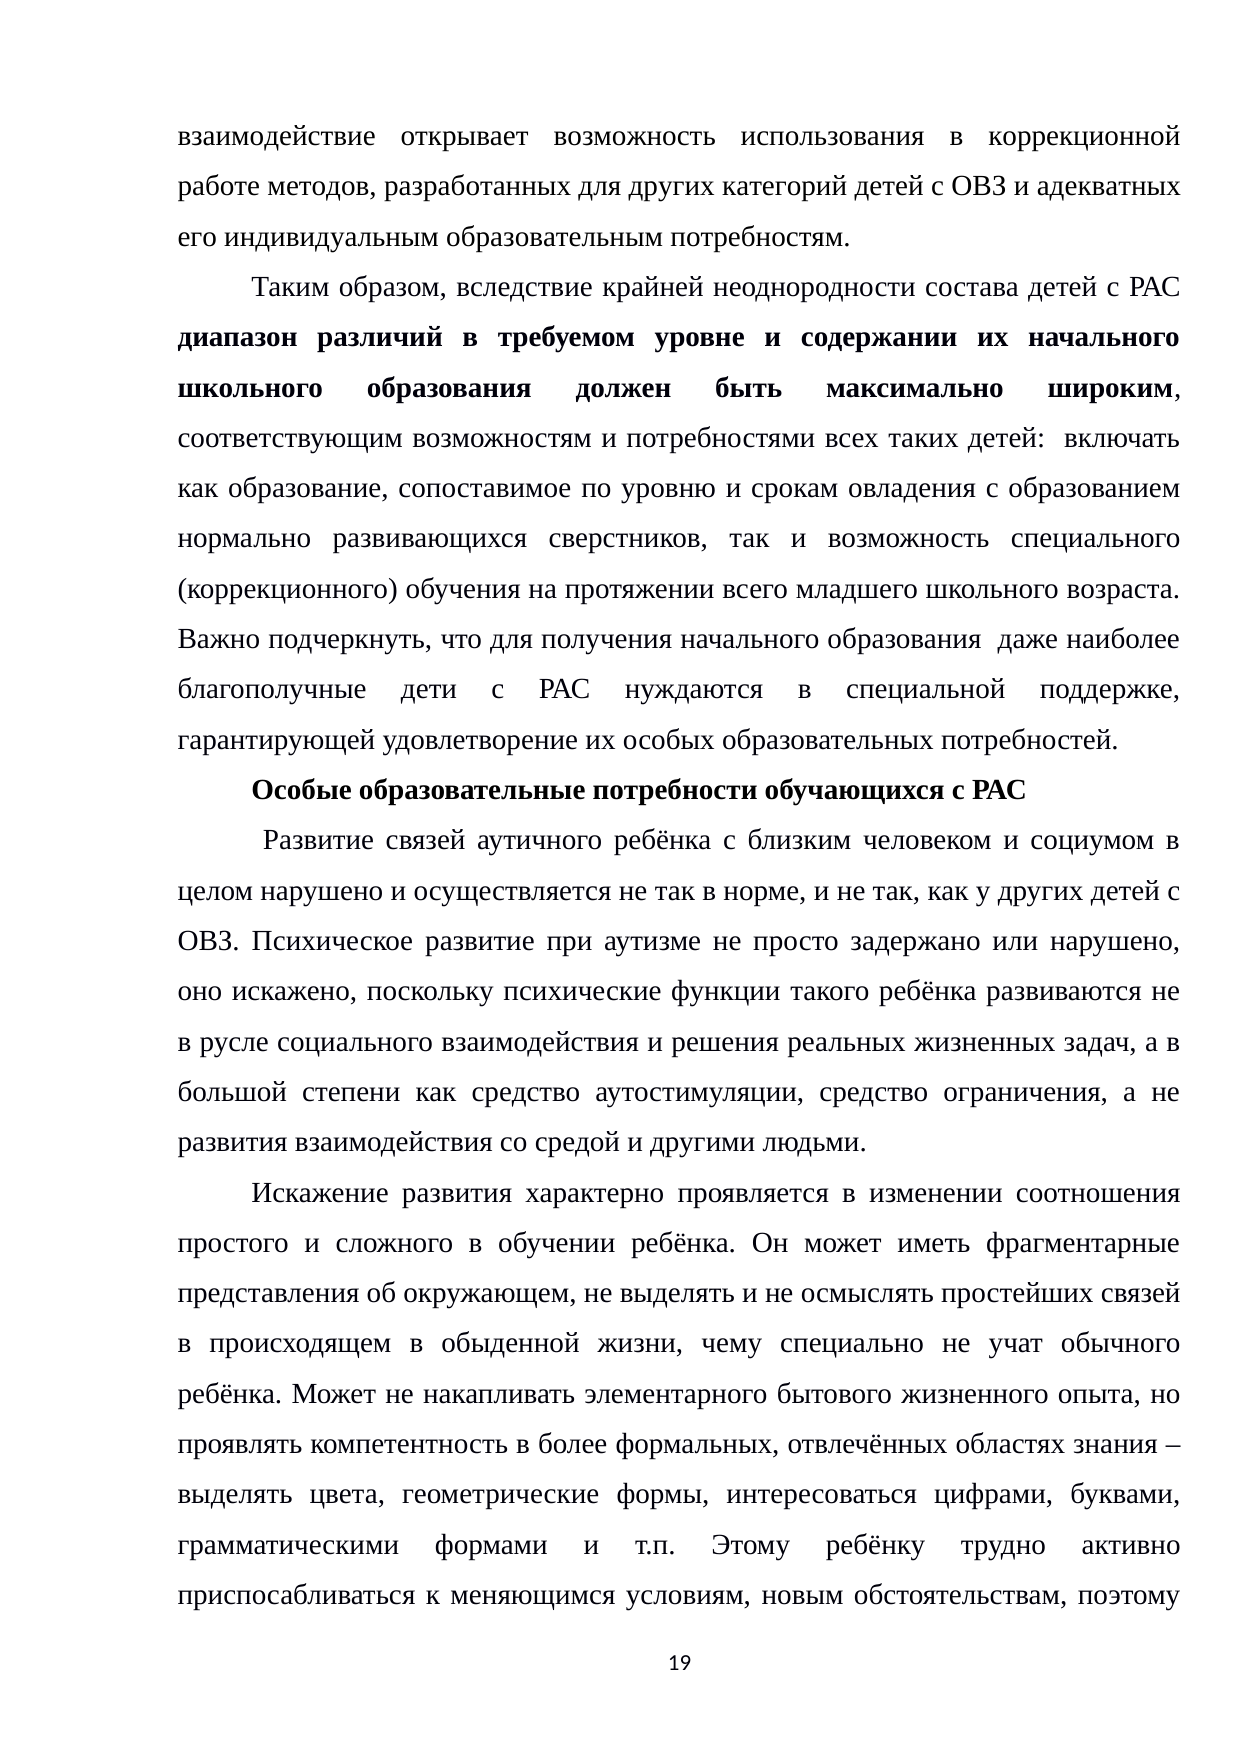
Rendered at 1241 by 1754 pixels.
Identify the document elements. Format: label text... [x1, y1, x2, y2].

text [177, 118, 1181, 252]
text Развитие связей аутичного ребёнка с близким человеком и социумом в целом нарушено и осуществляется не так в норме, и не так, как у других детей с ОВЗ. Психическое развитие при аутизме не просто задержано или нарушено, оно искажено, поскольку психические функции такого ребёнка развиваются не в русле социального взаимодействия и решения реальных жизненных задач, а в большой степени как средство аутостимуляции, средство ограничения, а не развития взаимодействия со средой и другими людьми. [177, 822, 1181, 1158]
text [177, 1175, 1181, 1611]
text Особые образовательные потребности обучающихся с РАС [177, 772, 1181, 806]
text Таким образом, вследствие крайней неоднородности состава детей с РАС диапазон различий в требуемом уровне и содержании их начального школьного образования должен быть максимально широким, соответствующим возможностям и потребностями всех таких детей: включать как образование, сопоставимое по уровню и срокам овладения с образованием нормально развивающихся сверстников, так и возможность специального (коррекционного) обучения на протяжении всего младшего школьного возраста. Важно подчеркнуть, что для получения начального образования даже наиболее благополучные дети с РАС нуждаются в специальной поддержке, гарантирующей удовлетворение их особых образовательных потребностей. [177, 269, 1181, 755]
